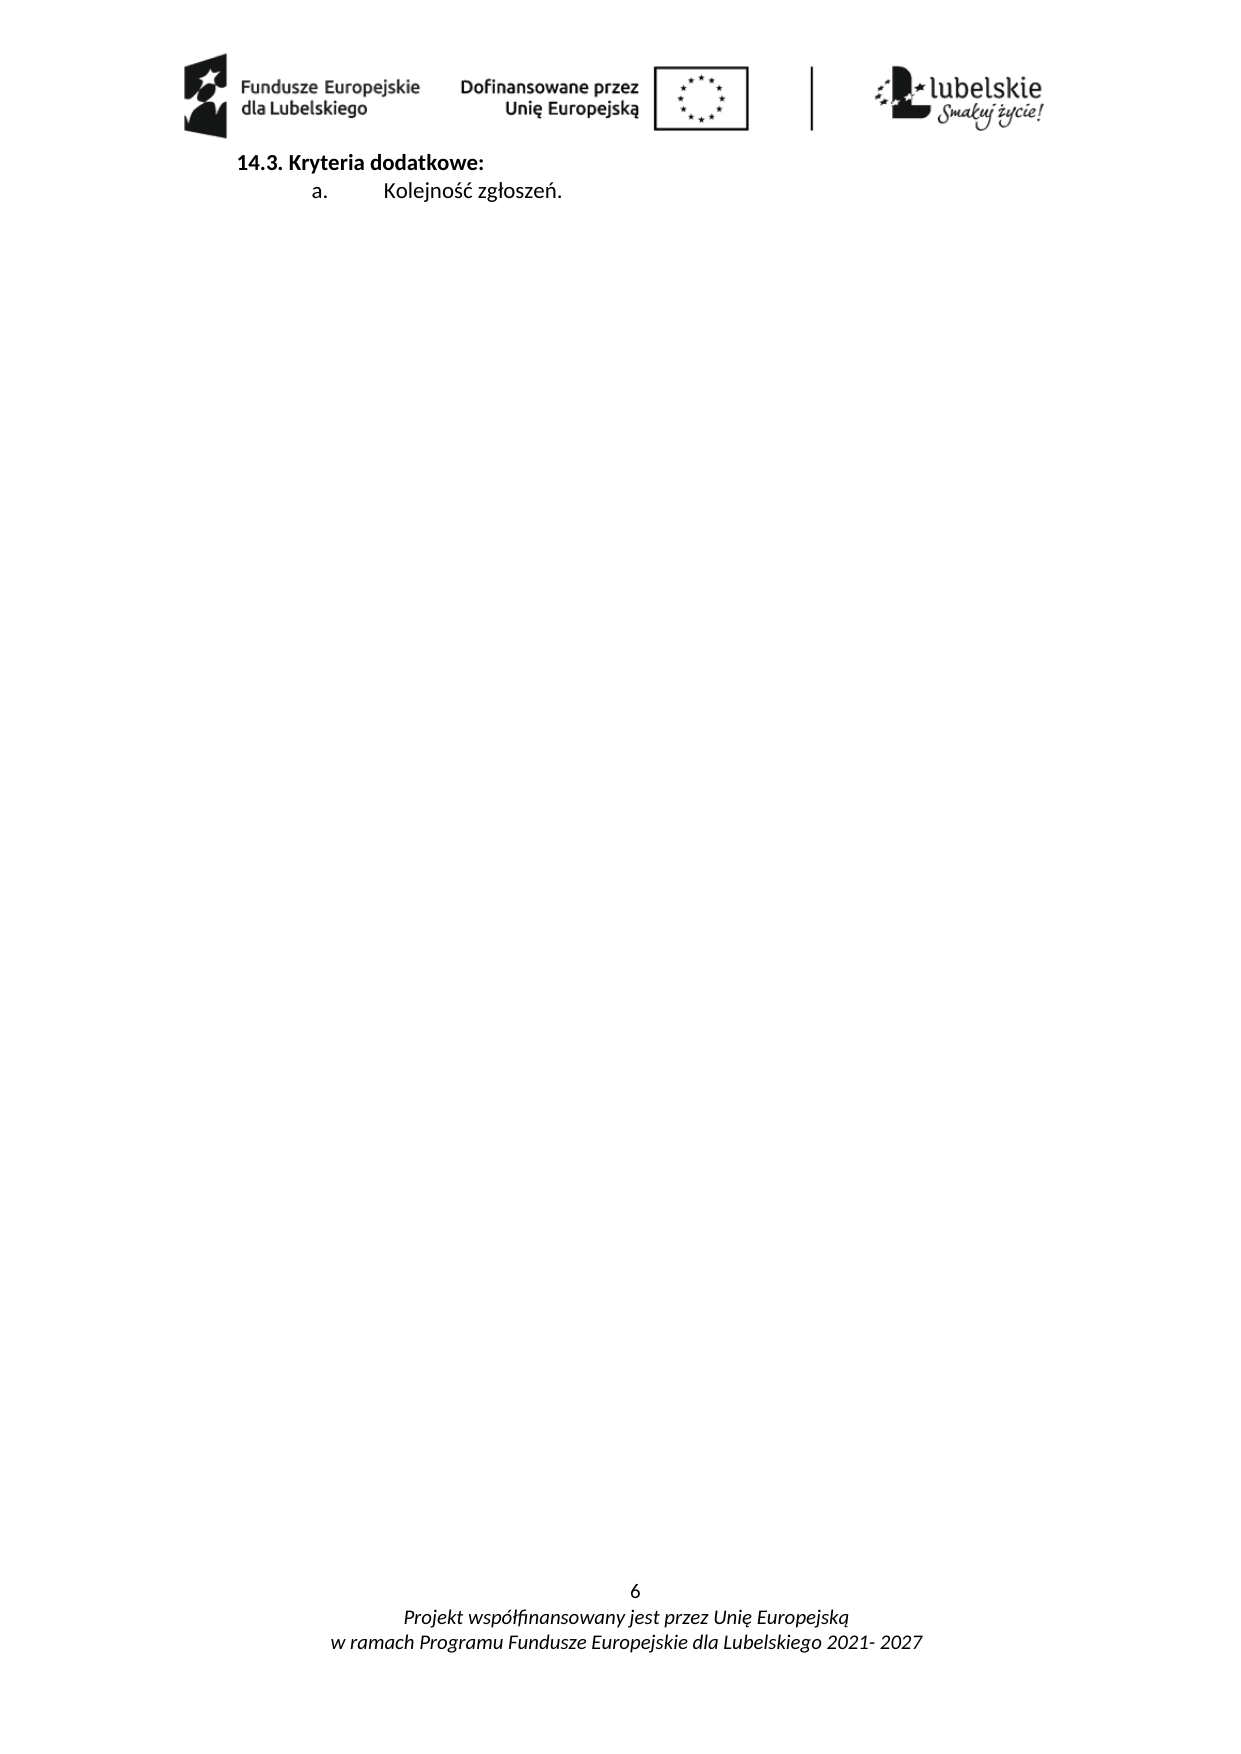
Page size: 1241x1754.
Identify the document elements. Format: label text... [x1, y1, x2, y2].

text 14.3. Kryteria dodatkowe: [162, 148, 1093, 176]
picture [162, 33, 1064, 148]
list Kolejność zgłoszeń. [237, 176, 1093, 204]
